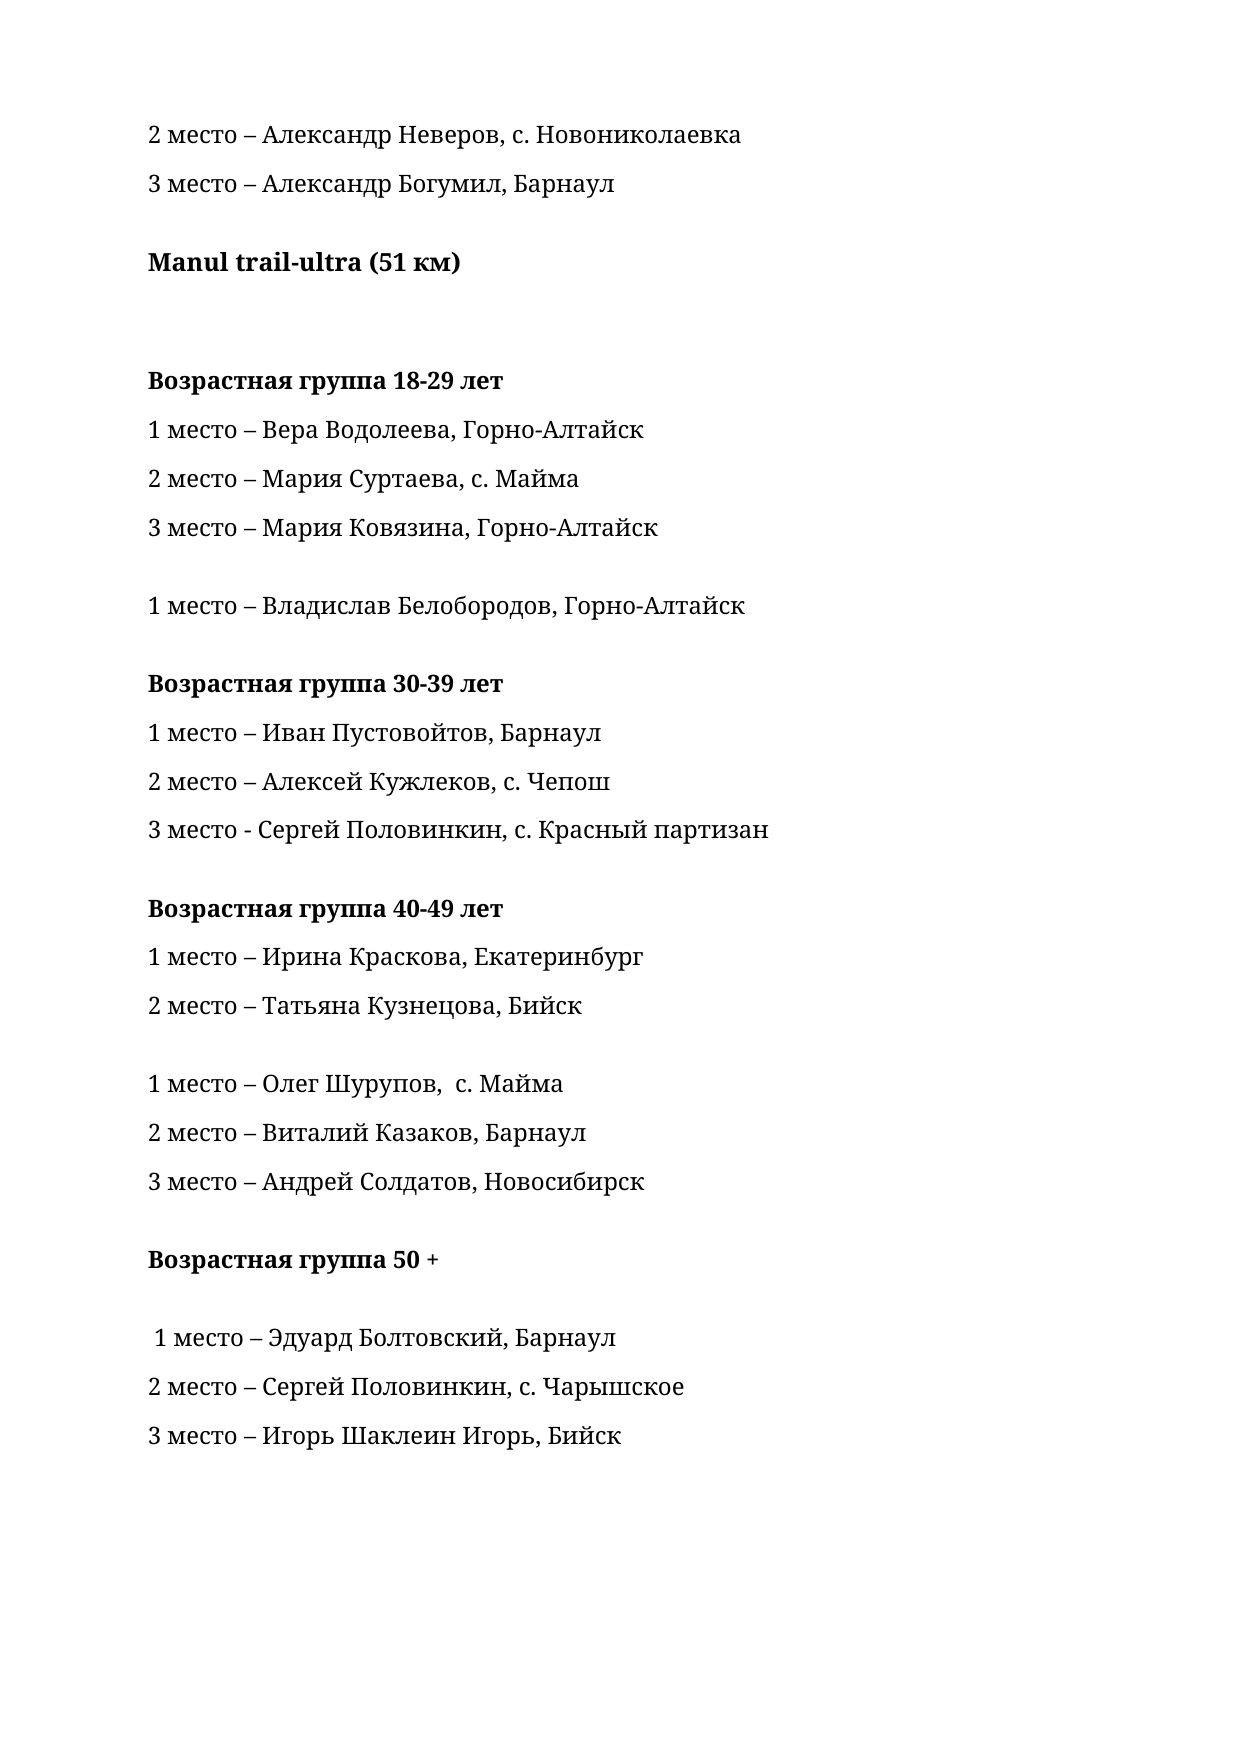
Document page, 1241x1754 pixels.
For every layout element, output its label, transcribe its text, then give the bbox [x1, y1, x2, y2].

text Возрастная группа 50 + [148, 1243, 1152, 1275]
text Возрастная группа 40-49 лет 1 место – Ирина Краскова, Екатеринбург 2 место – Татьяна Кузнецова, Бийск [148, 891, 1152, 1022]
text 1 место – Эдуард Болтовский, Барнаул 2 место – Сергей Половинкин, с. Чарышское 3 место – Игорь Шаклеин Игорь, Бийск [148, 1321, 1152, 1451]
text Возрастная группа 18-29 лет 1 место – Вера Водолеева, Горно-Алтайск 2 место – Мария Суртаева, с. Майма 3 место – Мария Ковязина, Горно-Алтайск [148, 364, 1152, 543]
text Manul trail-ultra (51 км) [148, 245, 1152, 321]
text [148, 118, 1152, 199]
text 1 место – Олег Шурупов, с. Майма 2 место – Виталий Казаков, Барнаул 3 место – Андрей Солдатов, Новосибирск [148, 1067, 1152, 1197]
text Возрастная группа 30-39 лет 1 место – Иван Пустовойтов, Барнаул 2 место – Алексей Кужлеков, с. Чепош 3 место - Сергей Половинкин, с. Красный партизан [148, 667, 1152, 846]
text 1 место – Владислав Белобородов, Горно-Алтайск [148, 589, 1152, 621]
